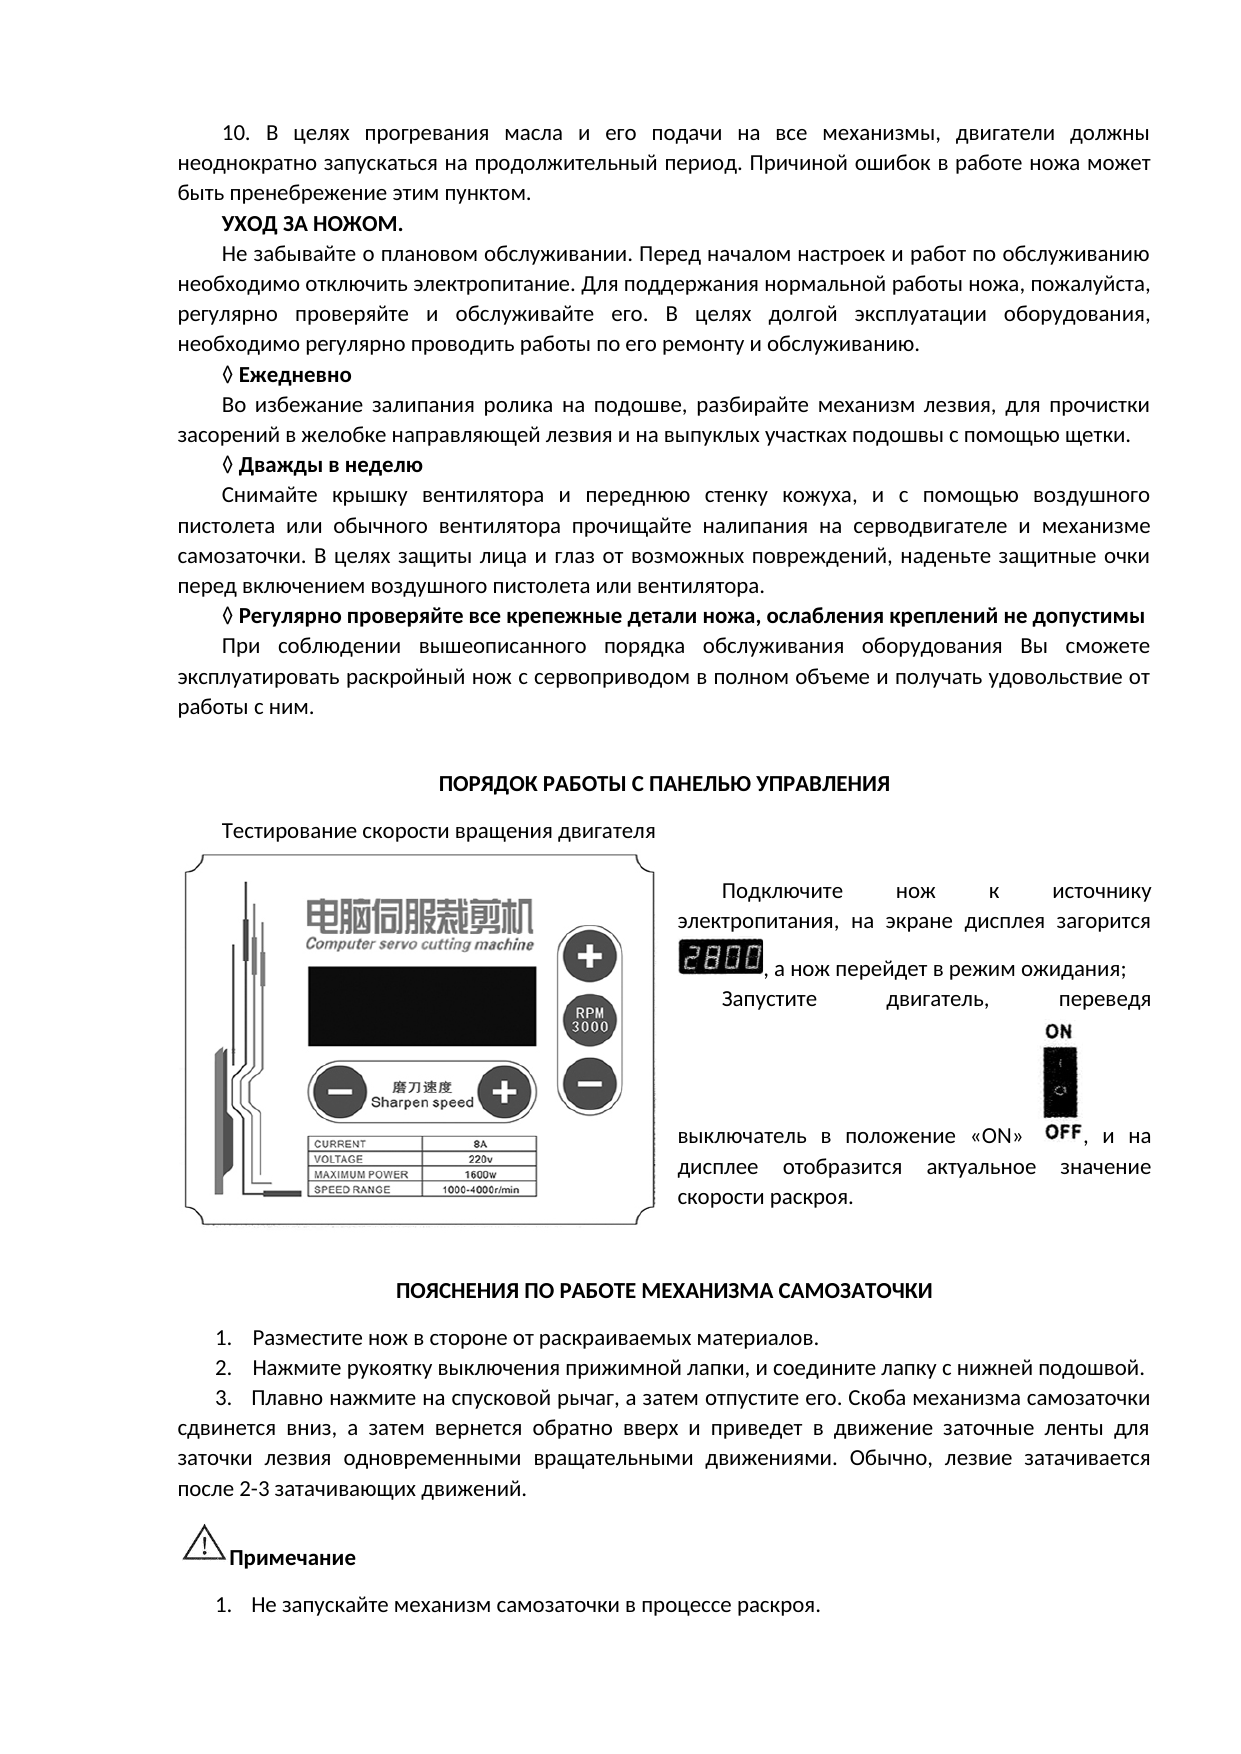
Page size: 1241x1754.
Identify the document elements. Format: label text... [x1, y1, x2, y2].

list Нажмите рукоятку выключения прижимной лапки, и соедините лапку с нижней подошвой. [215, 1353, 1152, 1381]
list ◊ Регулярно проверяйте все крепежные детали ножа, ослабления креплений не допустимы [177, 601, 1152, 629]
text Примечание [177, 1521, 1152, 1572]
list Во избежание залипания ролика на подошве, разбирайте механизм лезвия, для прочистки засорений в желобке направляющей лезвия и на выпуклых участках подошвы с помощью щетки. [177, 390, 1152, 448]
list В целях прогревания масла и его подачи на все механизмы, двигатели должны неоднократно запускаться на продолжительный период. Причиной ошибок в работе ножа может быть пренебрежение этим пунктом. [177, 118, 1152, 207]
list УХОД ЗА НОЖОМ. [222, 209, 1152, 237]
list Тестирование скорости вращения двигателя [177, 816, 1152, 844]
list Плавно нажмите на спусковой рычаг, а затем отпустите его. Скоба механизма самозаточки сдвинется вниз, а затем вернется обратно вверх и приведет в движение заточные ленты для заточки лезвия одновременными вращательными движениями. Обычно, лезвие затачивается после 2-3 затачивающих движений. [177, 1383, 1152, 1502]
list ◊ Дважды в неделю [177, 450, 1152, 478]
picture [177, 1520, 230, 1566]
list ◊ Ежедневно [177, 360, 1152, 388]
text ПОЯСНЕНИЯ ПО РАБОТЕ МЕХАНИЗМА САМОЗАТОЧКИ [177, 1276, 1152, 1304]
list Запустите двигатель, переведя выключатель в положение «ON» , и на дисплее отобразится актуальное значение скорости раскроя. [659, 984, 1152, 1210]
list Разместите нож в стороне от раскраиваемых материалов. [215, 1323, 1152, 1351]
picture [1037, 1014, 1083, 1144]
list При соблюдении вышеописанного порядка обслуживания оборудования Вы сможете эксплуатировать раскройный нож с сервоприводом в полном объеме и получать удовольствие от работы с ним. [177, 632, 1152, 720]
list Не запускайте механизм самозаточки в процессе раскроя. [177, 1590, 1152, 1618]
text ПОРЯДОК РАБОТЫ С ПАНЕЛЬЮ УПРАВЛЕНИЯ [177, 769, 1152, 797]
list Не забывайте о плановом обслуживании. Перед началом настроек и работ по обслуживанию необходимо отключить электропитание. Для поддержания нормальной работы ножа, пожалуйста, регулярно проверяйте и обслуживайте его. В целях долгой эксплуатации оборудования, необходимо регулярно проводить работы по его ремонту и обслуживанию. [177, 239, 1152, 358]
picture [177, 846, 659, 1233]
picture [677, 936, 764, 976]
list Снимайте крышку вентилятора и переднюю стенку кожуха, и с помощью воздушного пистолета или обычного вентилятора прочищайте налипания на серводвигателе и механизме самозаточки. В целях защиты лица и глаз от возможных повреждений, наденьте защитные очки перед включением воздушного пистолета или вентилятора. [177, 481, 1152, 599]
list Подключите нож к источнику электропитания, на экране дисплея загорится , а нож перейдет в режим ожидания; [659, 876, 1152, 982]
